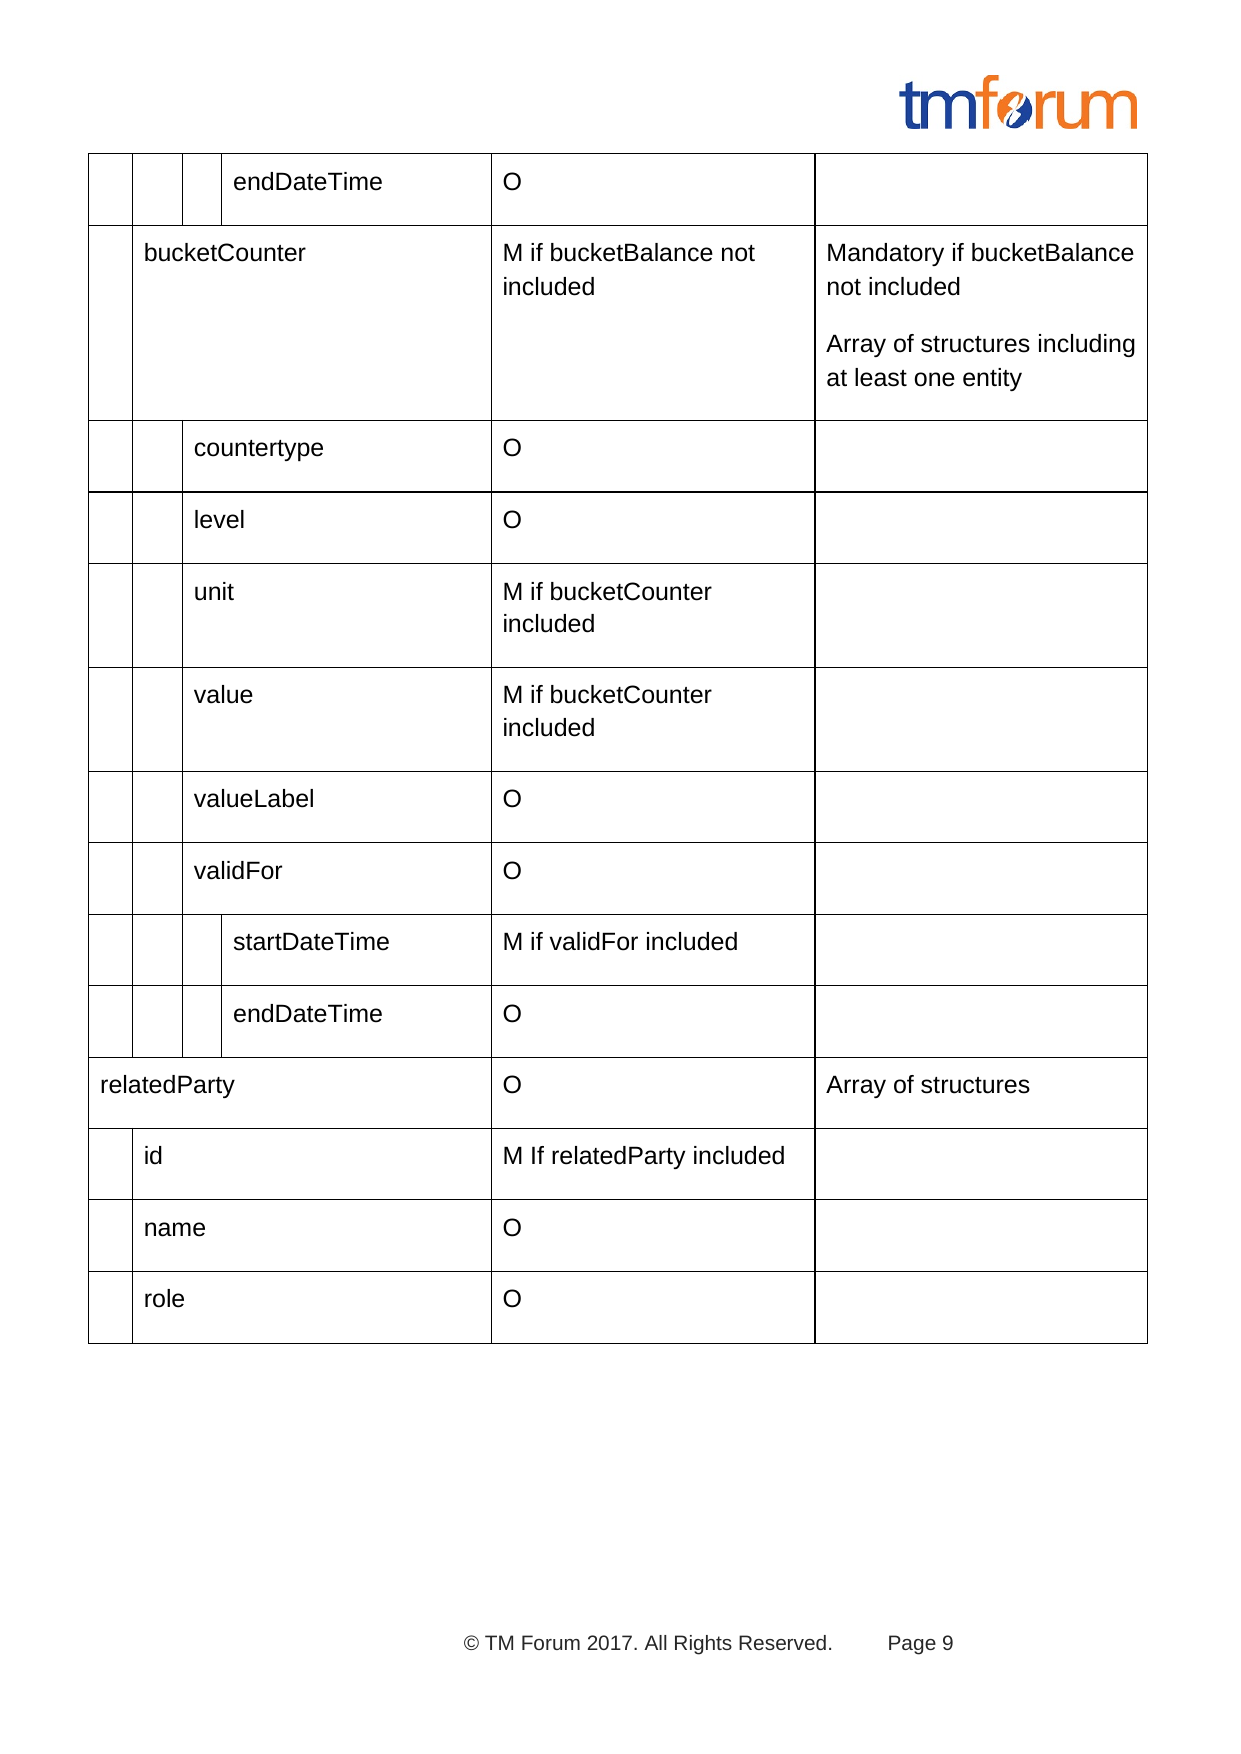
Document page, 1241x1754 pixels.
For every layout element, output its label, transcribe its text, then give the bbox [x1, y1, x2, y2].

table_cell [89, 772, 132, 842]
table_cell M if bucketCounter included [492, 668, 814, 771]
table_cell [133, 668, 182, 771]
table_cell [183, 915, 221, 985]
table_cell bucketCounter [133, 226, 491, 420]
table_cell startDateTime [222, 915, 491, 985]
table_cell [133, 493, 182, 563]
table_cell [89, 1272, 132, 1342]
table_cell O [492, 1272, 814, 1342]
table_cell O [492, 1058, 814, 1128]
table_cell [816, 1129, 1147, 1199]
table_cell [133, 915, 182, 985]
table_cell [816, 421, 1147, 491]
table_cell [89, 493, 132, 563]
table_cell valueLabel [183, 772, 491, 842]
table_cell [816, 564, 1147, 667]
table_cell [89, 421, 132, 491]
table_cell O [492, 986, 814, 1057]
table_cell [816, 843, 1147, 914]
table_cell O [492, 843, 814, 914]
table_cell O [492, 1200, 814, 1271]
table_cell [816, 493, 1147, 563]
table_cell [133, 564, 182, 667]
table_cell M If relatedParty included [492, 1129, 814, 1199]
table_cell [183, 154, 221, 225]
table_cell O [492, 493, 814, 563]
table_cell O [492, 772, 814, 842]
table_cell M if bucketCounter included [492, 564, 814, 667]
table_cell name [133, 1200, 491, 1271]
table_cell M if bucketBalance not included [492, 226, 814, 420]
table_cell [816, 154, 1147, 225]
table_cell [816, 668, 1147, 771]
table_cell [89, 154, 132, 225]
table_cell [89, 915, 132, 985]
picture [899, 75, 1137, 129]
table_cell unit [183, 564, 491, 667]
table_cell [816, 1200, 1147, 1271]
table_cell [133, 421, 182, 491]
table_cell [133, 986, 182, 1057]
table_cell id [133, 1129, 491, 1199]
table_cell [89, 1200, 132, 1271]
table_cell M if validFor included [492, 915, 814, 985]
table_cell [89, 668, 132, 771]
table_cell [816, 772, 1147, 842]
table_cell O [492, 154, 814, 225]
table_cell value [183, 668, 491, 771]
table_cell [133, 154, 182, 225]
table_cell [89, 986, 132, 1057]
table_cell [89, 564, 132, 667]
table_cell relatedParty [89, 1058, 491, 1128]
table_cell O [492, 421, 814, 491]
table_cell [133, 772, 182, 842]
table_cell level [183, 493, 491, 563]
table_cell [816, 986, 1147, 1057]
table_cell countertype [183, 421, 491, 491]
table_cell [133, 843, 182, 914]
table_cell endDateTime [222, 154, 491, 225]
table_cell Mandatory if bucketBalance not included Array of structures including at least one entity [816, 226, 1147, 420]
table_cell [183, 986, 221, 1057]
table_cell endDateTime [222, 986, 491, 1057]
table_cell [89, 226, 132, 420]
table_cell role [133, 1272, 491, 1342]
table_cell Array of structures [816, 1058, 1147, 1128]
table_cell [816, 1272, 1147, 1342]
table_cell [816, 915, 1147, 985]
table_cell validFor [183, 843, 491, 914]
table_cell [89, 1129, 132, 1199]
table_cell [89, 843, 132, 914]
